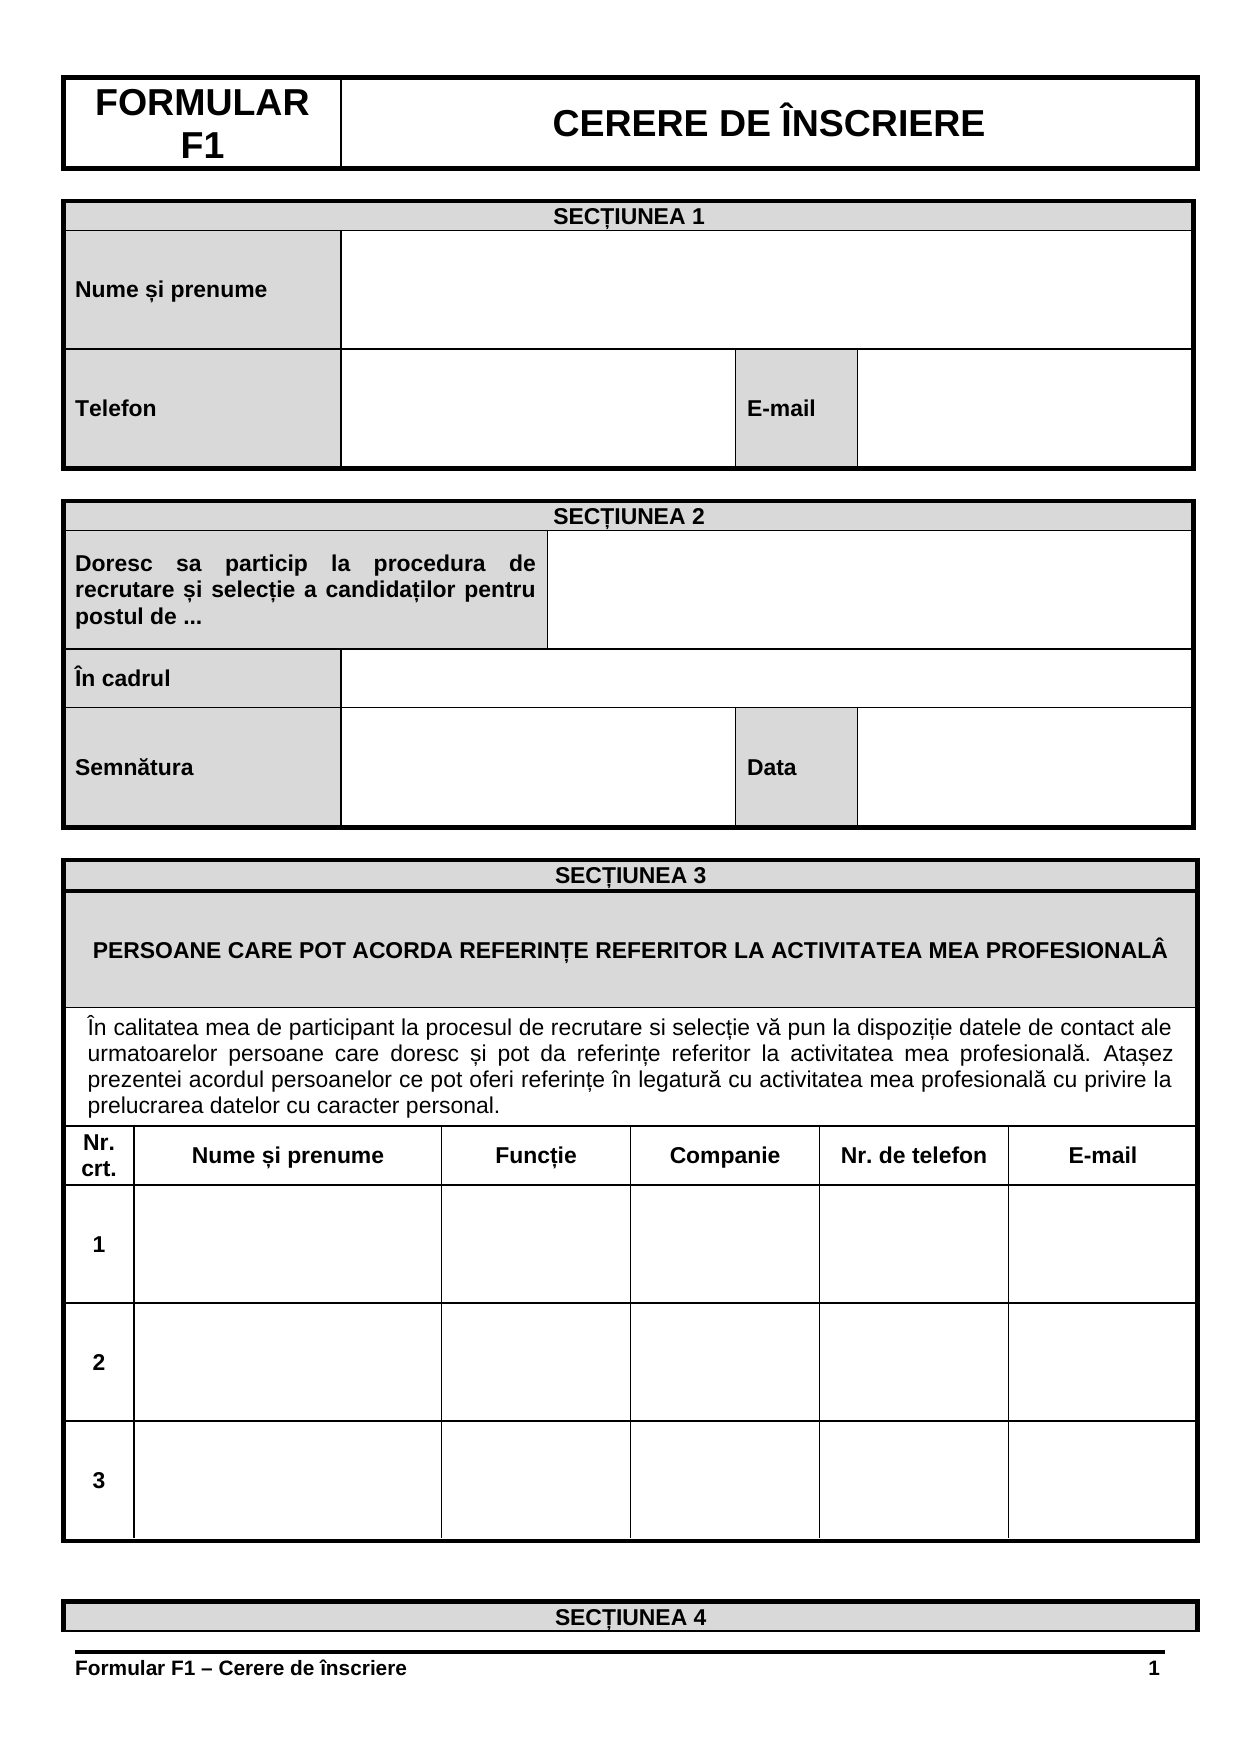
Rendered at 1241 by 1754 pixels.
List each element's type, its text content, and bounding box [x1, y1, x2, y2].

table_header FORMULAR F1 [66, 80, 340, 166]
table_cell [631, 1186, 819, 1302]
table_header SECȚIUNEA 2 [66, 503, 1191, 530]
table_cell E-mail [1009, 1127, 1195, 1184]
table_cell 3 [66, 1422, 133, 1538]
table_cell [342, 350, 735, 466]
table_cell Nr. de telefon [820, 1127, 1008, 1184]
table_cell Companie [631, 1127, 819, 1184]
table_cell [1009, 1422, 1195, 1538]
table_cell [820, 1304, 1008, 1420]
table_cell [135, 1422, 441, 1538]
table_cell Semnătura [66, 708, 340, 825]
table_cell [858, 350, 1191, 466]
table_cell În calitatea mea de participant la procesul de recrutare si selecție vă pun la dispoziție datele de contact ale urmatoarelor persoane care doresc și pot da referințe referitor la activitatea mea profesională. Atașez prezentei acordul persoanelor ce pot oferi referințe în legatură cu activitatea mea profesională cu privire la prelucrarea datelor cu caracter personal. [66, 1008, 1195, 1125]
table_cell [342, 650, 1191, 707]
table_cell Nr. crt. [66, 1127, 133, 1184]
table_cell [342, 708, 735, 825]
table_cell [820, 1186, 1008, 1302]
table_cell [442, 1422, 630, 1538]
table_cell [1009, 1304, 1195, 1420]
table_cell Funcție [442, 1127, 630, 1184]
table_cell Nume și prenume [135, 1127, 441, 1184]
table_cell [135, 1304, 441, 1420]
table_cell E-mail [736, 350, 857, 466]
table_header SECȚIUNEA 3 [66, 862, 1195, 889]
table_cell Nume și prenume [66, 231, 340, 348]
table_cell 1 [66, 1186, 133, 1302]
table_cell [342, 231, 1191, 348]
table_cell PERSOANE CARE POT ACORDA REFERINȚE REFERITOR LA ACTIVITATEA MEA PROFESIONALÂ [66, 893, 1195, 1007]
table_header SECȚIUNEA 1 [66, 203, 1191, 230]
table_cell 2 [66, 1304, 133, 1420]
table_cell [631, 1422, 819, 1538]
table_header SECȚIUNEA 4 [66, 1604, 1195, 1630]
table_cell [820, 1422, 1008, 1538]
table_cell [631, 1304, 819, 1420]
table_cell [858, 708, 1191, 825]
table_cell Doresc sa particip la procedura de recrutare și selecție a candidaților pentru postul de ... [66, 531, 547, 648]
table_cell [135, 1186, 441, 1302]
table_cell Data [736, 708, 857, 825]
table_cell [1009, 1186, 1195, 1302]
table_cell În cadrul [66, 650, 340, 707]
table_cell [442, 1304, 630, 1420]
table_cell [548, 531, 1191, 648]
table_cell Telefon [66, 350, 340, 466]
table_header CERERE DE ÎNSCRIERE [342, 80, 1195, 166]
table_cell [442, 1186, 630, 1302]
